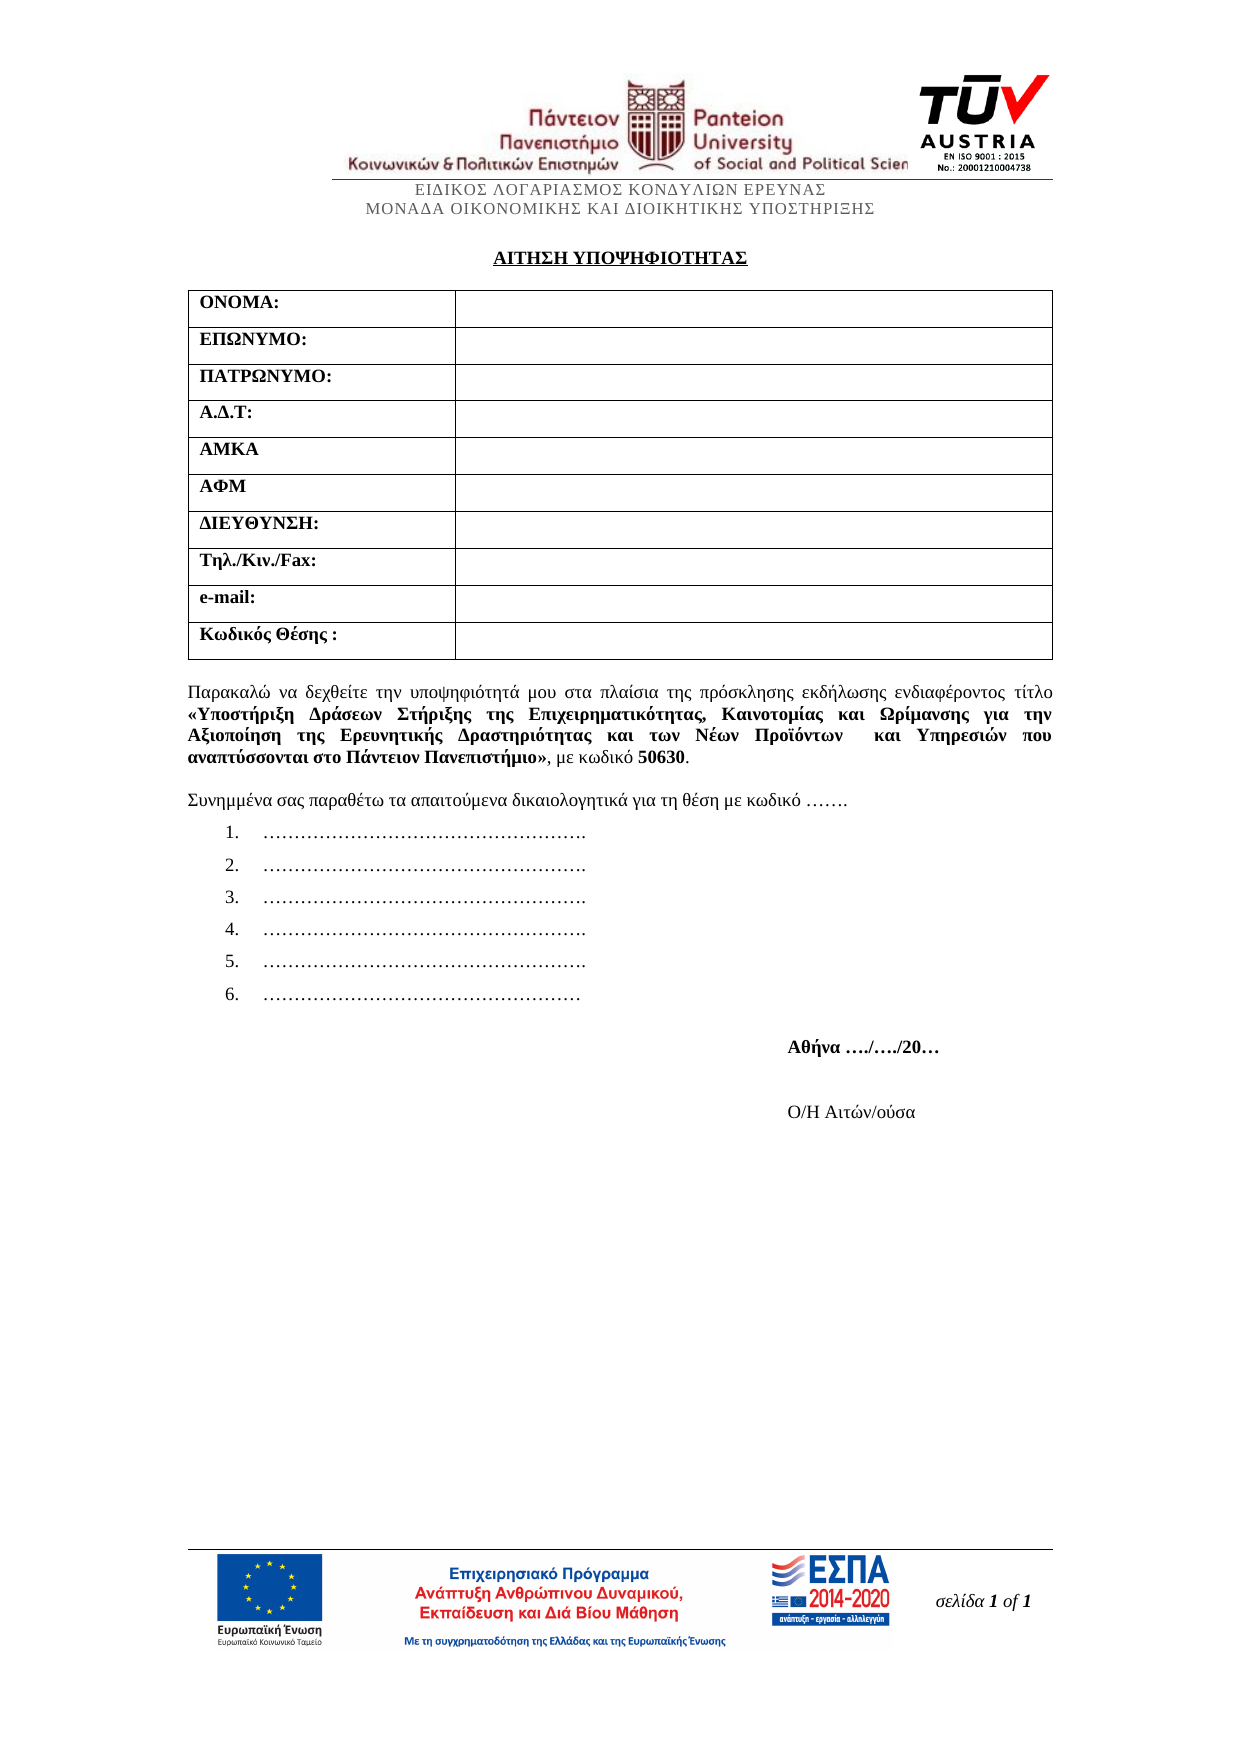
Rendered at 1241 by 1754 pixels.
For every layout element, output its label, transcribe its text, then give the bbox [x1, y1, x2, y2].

table_cell [427, 328, 455, 363]
table_cell ΑΜΚΑ [189, 438, 427, 474]
text Ο/Η Αιτών/ούσα [712, 1101, 1053, 1123]
table_cell [427, 549, 455, 585]
table_cell [427, 623, 455, 658]
table_cell ΔΙΕΥΘΥΝΣΗ: [189, 512, 427, 548]
text Αθήνα …./…./20… [712, 1036, 1053, 1058]
table_cell ΑΦΜ [189, 475, 427, 511]
list ……………………………………………. [225, 853, 1053, 875]
table_cell Τηλ./Κιν./Fax: [189, 549, 427, 585]
table_cell [456, 475, 1052, 511]
table_cell [456, 549, 1052, 585]
table_header [427, 291, 455, 327]
text ΑΙΤΗΣΗ ΥΠΟΨΗΦΙΟΤΗΤΑΣ [187, 247, 1053, 268]
table_cell [456, 438, 1052, 474]
table_cell [427, 365, 455, 400]
table_cell [427, 512, 455, 548]
table_cell e-mail: [189, 586, 427, 622]
table_cell [427, 438, 455, 474]
list ……………………………………………. [225, 950, 1053, 972]
list ……………………………………………. [225, 821, 1053, 843]
table_cell [456, 586, 1052, 622]
list ……………………………………………. [225, 886, 1053, 907]
text Συνημμένα σας παραθέτω τα απαιτούμενα δικαιολογητικά για τη θέση με κωδικό ……. [187, 789, 1053, 810]
table_cell Α.Δ.Τ: [189, 401, 427, 437]
table_cell [427, 586, 455, 622]
table_cell ΠΑΤΡΩΝΥΜΟ: [189, 365, 427, 400]
table_cell [427, 401, 455, 437]
table_cell ΕΠΩΝΥΜΟ: [189, 328, 427, 363]
table_cell [456, 365, 1052, 400]
table_cell [456, 623, 1052, 658]
list ……………………………………………. [225, 918, 1053, 939]
table_cell [427, 475, 455, 511]
table_cell [456, 328, 1052, 363]
picture [211, 1550, 893, 1652]
picture [343, 73, 908, 179]
picture [918, 73, 1051, 174]
table_cell [456, 401, 1052, 437]
table_cell Κωδικός Θέσης : [189, 623, 427, 658]
table_header [456, 291, 1052, 327]
table_header ΟΝΟΜΑ: [189, 291, 427, 327]
list …………………………………………… [225, 983, 1053, 1004]
text Παρακαλώ να δεχθείτε την υποψηφιότητά μου στα πλαίσια της πρόσκλησης εκδήλωσης ενδιαφέροντος τίτλο «Υποστήριξη Δράσεων Στήριξης της Επιχειρηματικότητας, Καινοτομίας και Ωρίμανσης για την Αξιοποίηση της Ερευνητικής Δραστηριότητας και των Νέων Προϊόντων και Υπηρεσιών που αναπτύσσονται στο Πάντειον Πανεπιστήμιο», με κωδικό 50630. [187, 681, 1053, 767]
table_cell [456, 512, 1052, 548]
